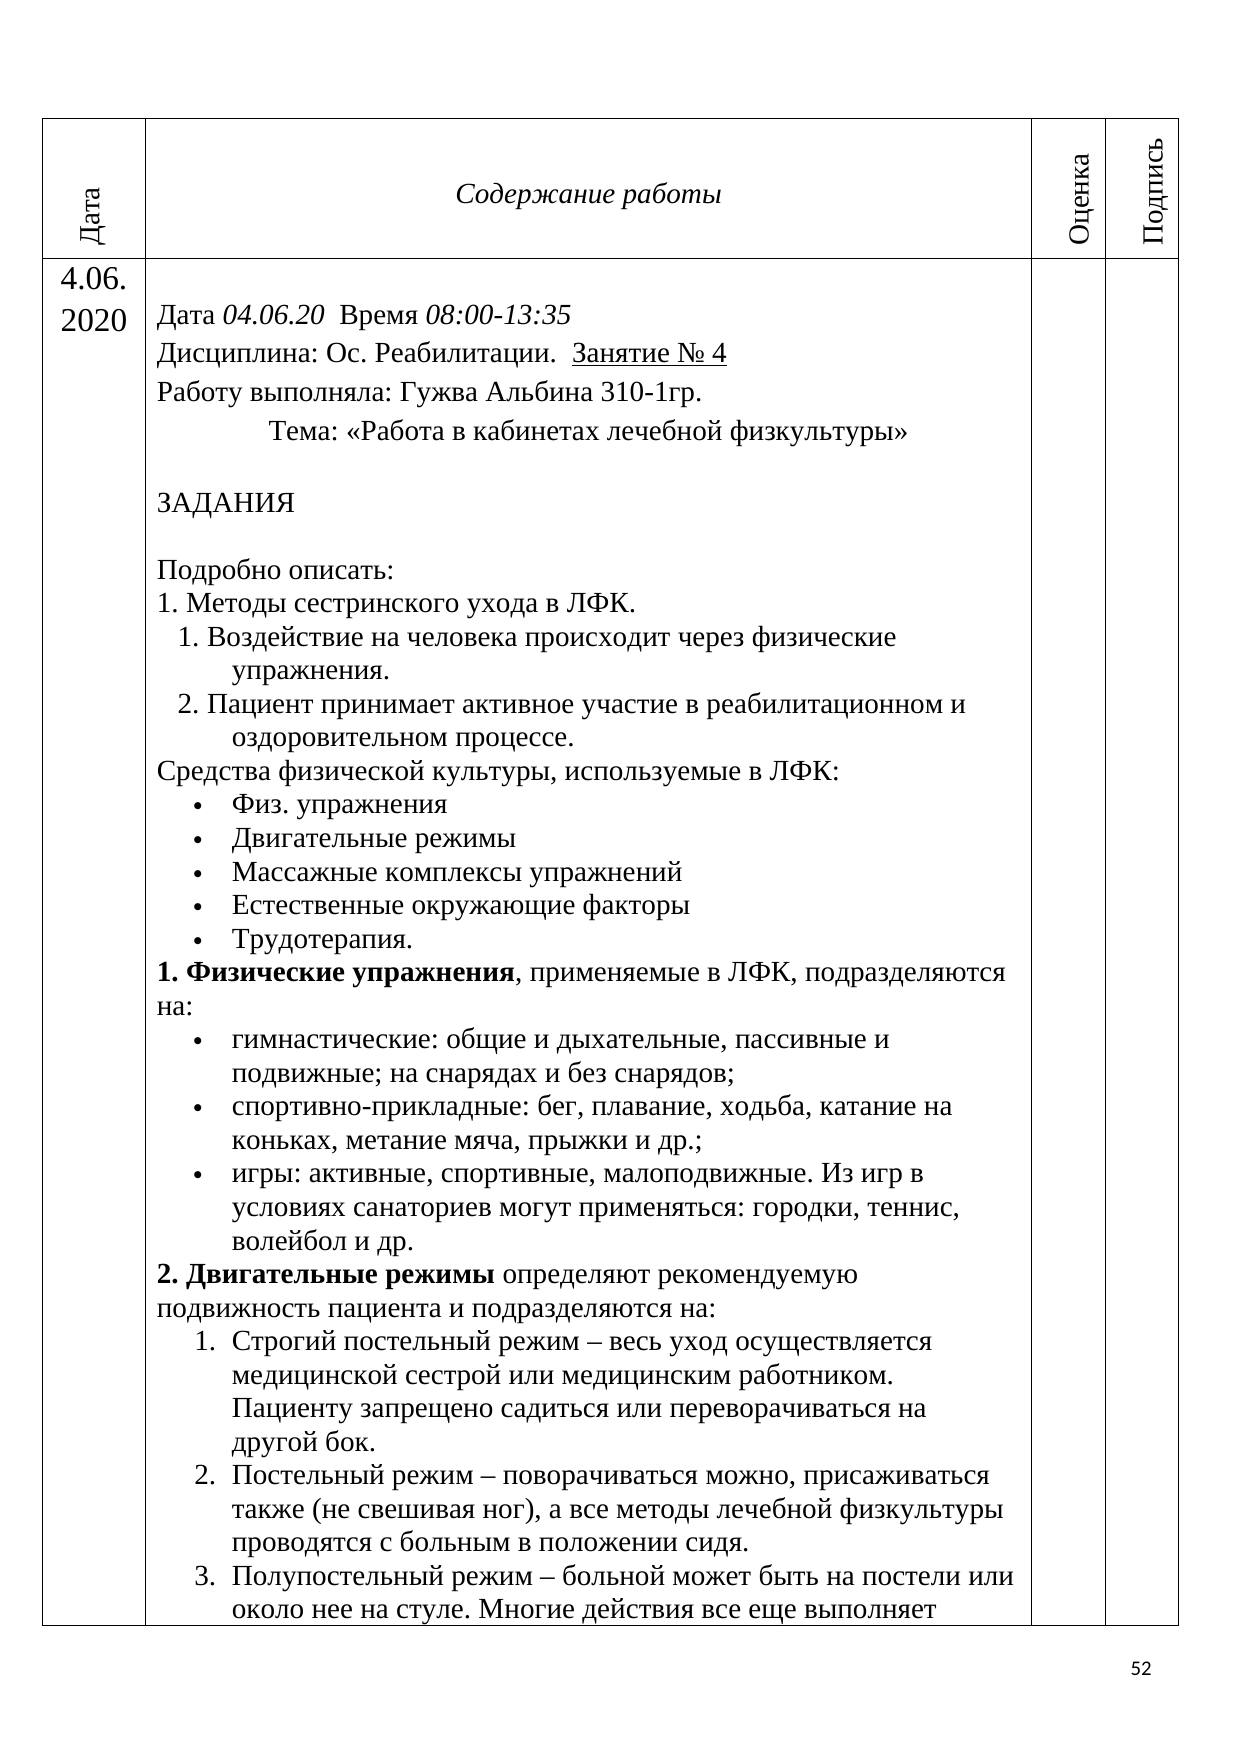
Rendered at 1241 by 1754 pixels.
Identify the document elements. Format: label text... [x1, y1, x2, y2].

table_cell 4.06.2020 [43, 259, 145, 1625]
table_cell [1032, 259, 1105, 1625]
table_cell Подпись [1106, 119, 1178, 257]
table_cell Дата [43, 119, 145, 257]
table_cell Оценка [1032, 119, 1105, 257]
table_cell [146, 259, 1031, 1625]
table_cell [1106, 259, 1178, 1625]
table_cell Содержание работы [146, 119, 1031, 257]
